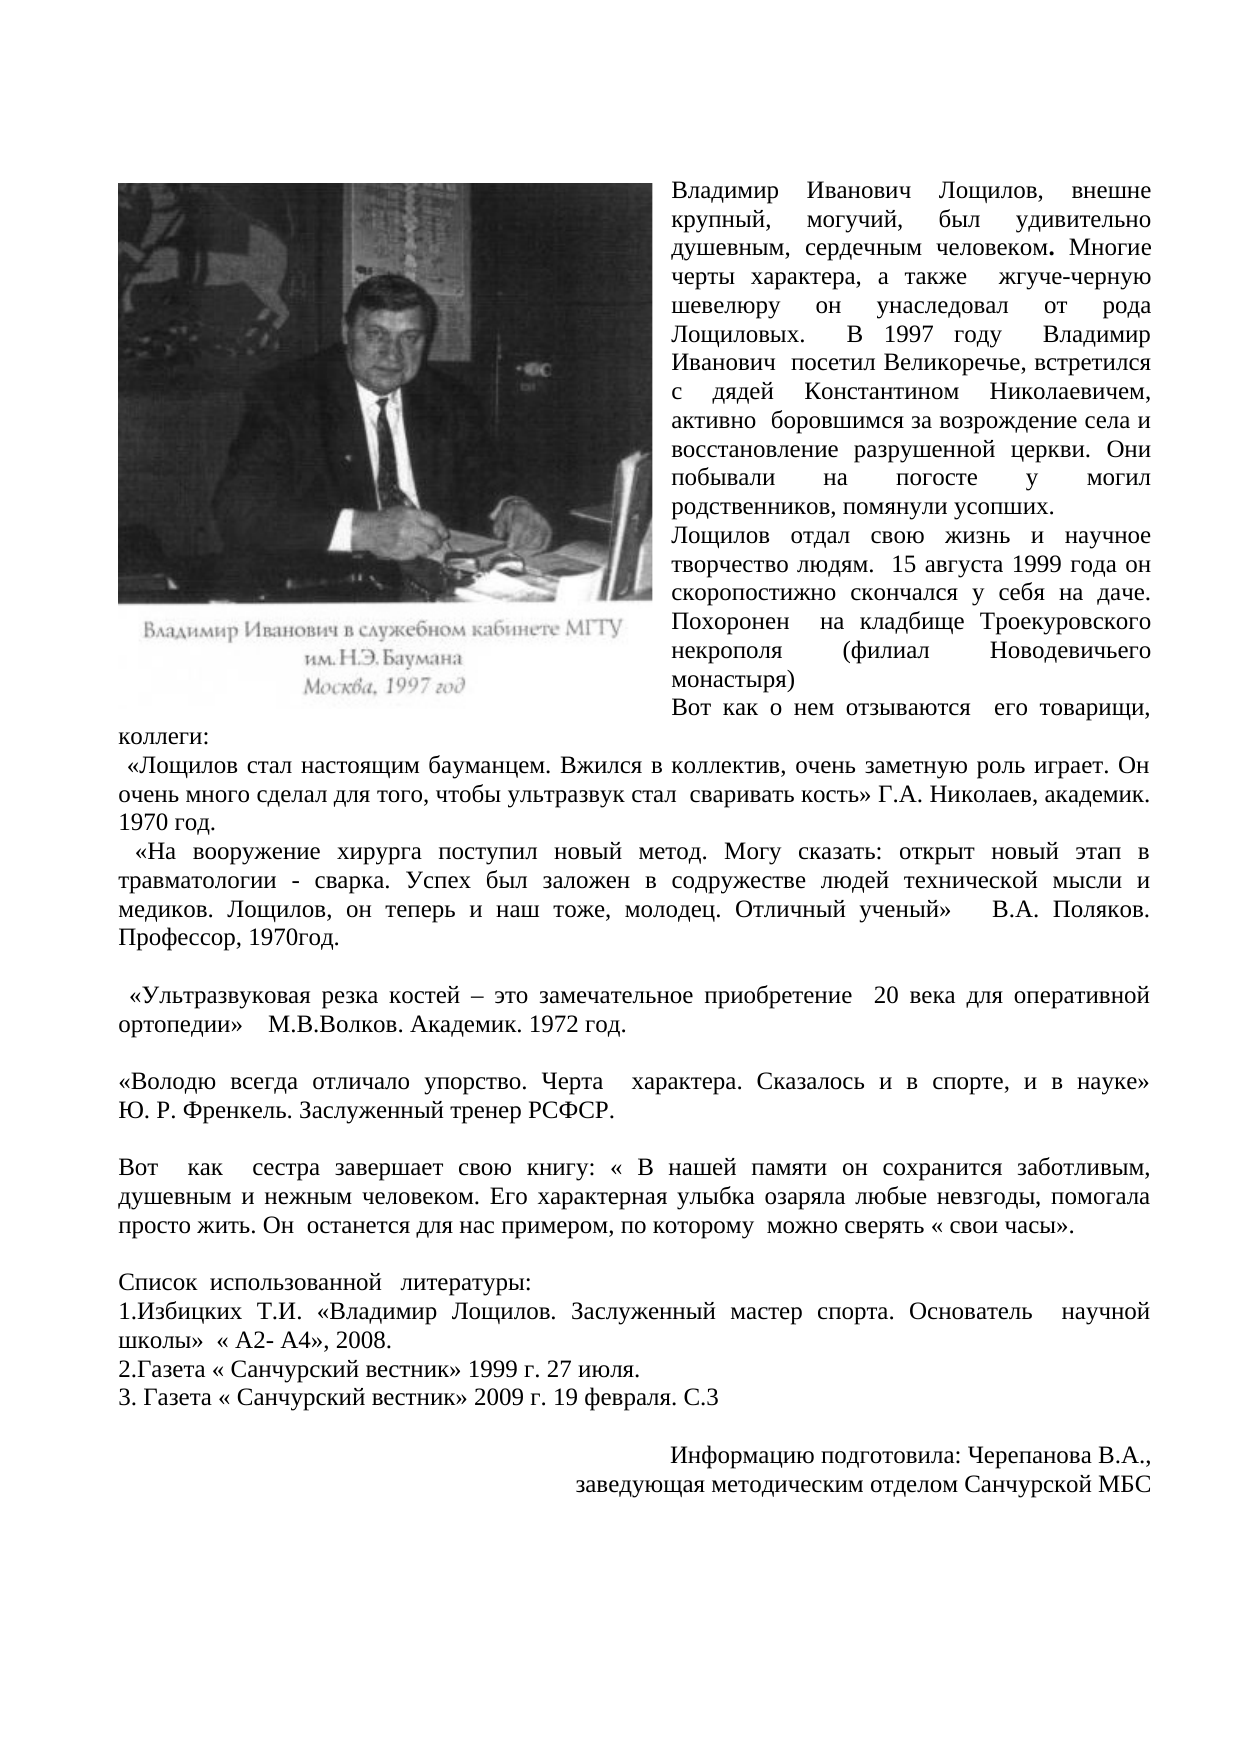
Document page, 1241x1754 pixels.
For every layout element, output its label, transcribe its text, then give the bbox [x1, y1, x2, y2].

text «Ультразвуковая резка костей – это замечательное приобретение 20 века для оперативной ортопедии» М.В.Волков. Академик. 1972 год. [118, 980, 1152, 1037]
text Владимир Иванович Лощилов, внешне крупный, могучий, был удивительно душевным, сердечным человеком. Многие черты характера, а также жгуче-черную шевелюру он унаследовал от рода Лощиловых. В 1997 году Владимир Иванович посетил Великоречье, встретился с дядей Константином Николаевичем, активно боровшимся за возрождение села и восстановление разрушенной церкви. Они побывали на погосте у могил родственников, помянули усопших. [118, 175, 1152, 520]
text «Володю всегда отличало упорство. Черта характера. Сказалось и в спорте, и в науке» Ю. Р. Френкель. Заслуженный тренер РСФСР. [118, 1066, 1152, 1124]
text Вот как сестра завершает свою книгу: « В нашей памяти он сохранится заботливым, душевным и нежным человеком. Его характерная улыбка озаряла любые невзгоды, помогала просто жить. Он останется для нас примером, по которому можно сверять « свои часы». [118, 1152, 1152, 1239]
text 2.Газета « Санчурский вестник» 1999 г. 27 июля. [118, 1354, 1152, 1382]
text Вот как о нем отзываются его товарищи, коллеги: [118, 692, 1152, 750]
text «На вооружение хирурга поступил новый метод. Могу сказать: открыт новый этап в травматологии - сварка. Успех был заложен в содружестве людей технической мысли и медиков. Лощилов, он теперь и наш тоже, молодец. Отличный ученый» В.А. Поляков. Профессор, 1970год. [118, 836, 1152, 951]
text заведующая методическим отделом Санчурской МБС [118, 1469, 1152, 1497]
text Информацию подготовила: Черепанова В.А., [118, 1440, 1152, 1469]
text 3. Газета « Санчурский вестник» 2009 г. 19 февраля. С.3 [118, 1382, 1152, 1411]
text «Лощилов стал настоящим бауманцем. Вжился в коллектив, очень заметную роль играет. Он очень много сделал для того, чтобы ультразвук стал сваривать кость» Г.А. Николаев, академик. 1970 год. [118, 750, 1152, 836]
picture [114, 183, 652, 704]
text 1.Избицких Т.И. «Владимир Лощилов. Заслуженный мастер спорта. Основатель научной школы» « А2- А4», 2008. [118, 1296, 1152, 1354]
text Список использованной литературы: [118, 1267, 1152, 1296]
text Лощилов отдал свою жизнь и научное творчество людям. 15 августа 1999 года он скоропостижно скончался у себя на даче. Похоронен на кладбище Троекуровского некрополя (филиал Новодевичьего монастыря) [652, 520, 1152, 692]
